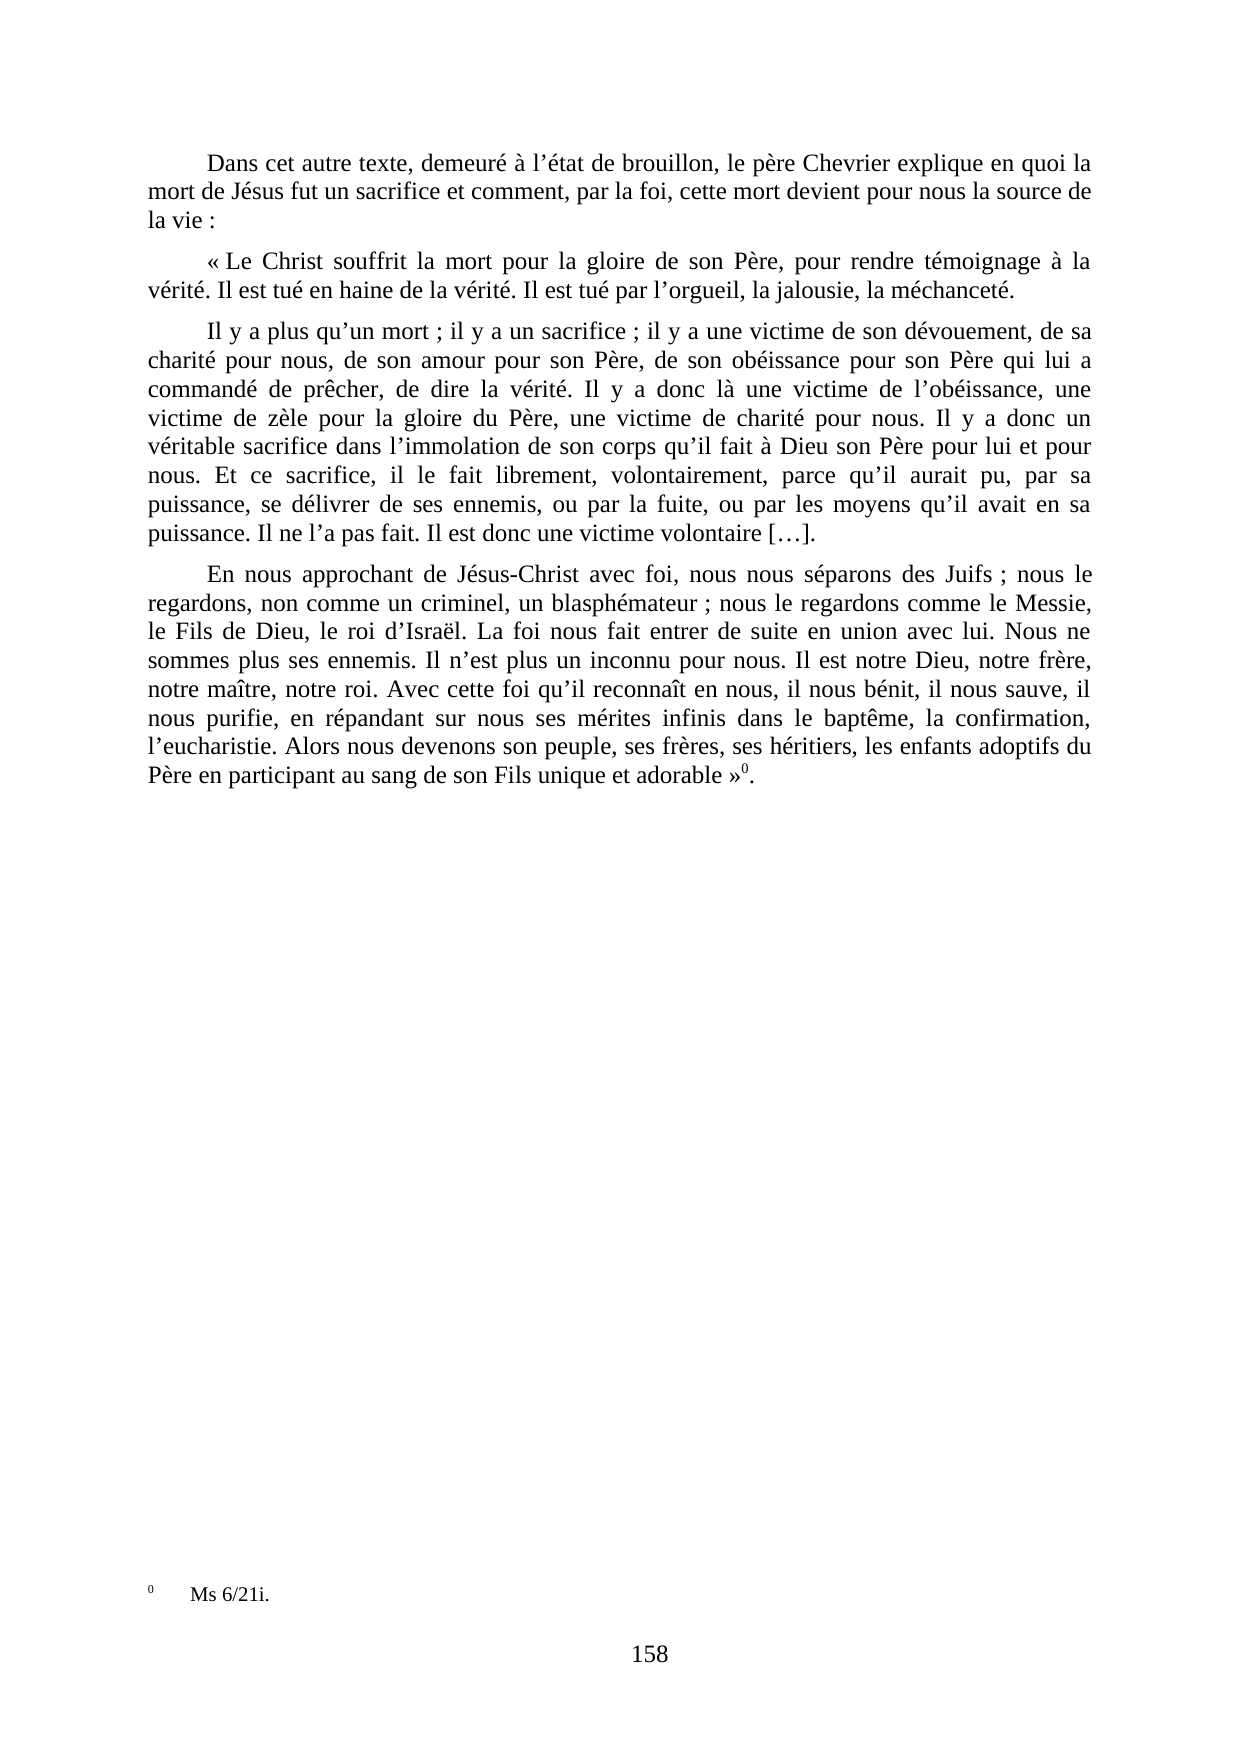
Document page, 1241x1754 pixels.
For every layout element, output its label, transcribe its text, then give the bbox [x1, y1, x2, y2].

text En nous approchant de Jésus-Christ avec foi, nous nous séparons des Juifs ; nous le regardons, non comme un criminel, un blasphémateur ; nous le regardons comme le Messie, le Fils de Dieu, le roi d’Israël. La foi nous fait entrer de suite en union avec lui. Nous ne sommes plus ses ennemis. Il n’est plus un inconnu pour nous. Il est notre Dieu, notre frère, notre maître, notre roi. Avec cette foi qu’il reconnaît en nous, il nous bénit, il nous sauve, il nous purifie, en répandant sur nous ses mérites infinis dans le baptême, la confirmation, l’eucharistie. Alors nous devenons son peuple, ses frères, ses héritiers, les enfants adoptifs du Père en participant au sang de son Fils unique et adorable ». [148, 559, 1093, 789]
text « Le Christ souffrit la mort pour la gloire de son Père, pour rendre témoignage à la vérité. Il est tué en haine de la vérité. Il est tué par l’orgueil, la jalousie, la méchanceté. [148, 246, 1093, 304]
text Il y a plus qu’un mort ; il y a un sacrifice ; il y a une victime de son dévouement, de sa charité pour nous, de son amour pour son Père, de son obéissance pour son Père qui lui a commandé de prêcher, de dire la vérité. Il y a donc là une victime de l’obéissance, une victime de zèle pour la gloire du Père, une victime de charité pour nous. Il y a donc un véritable sacrifice dans l’immolation de son corps qu’il fait à Dieu son Père pour lui et pour nous. Et ce sacrifice, il le fait librement, volontairement, parce qu’il aurait pu, par sa puissance, se délivrer de ses ennemis, ou par la fuite, ou par les moyens qu’il avait en sa puissance. Il ne l’a pas fait. Il est donc une victime volontaire […]. [148, 316, 1093, 546]
text Dans cet autre texte, demeuré à l’état de brouillon, le père Chevrier explique en quoi la mort de Jésus fut un sacrifice et comment, par la foi, cette mort devient pour nous la source de la vie : [148, 148, 1093, 234]
